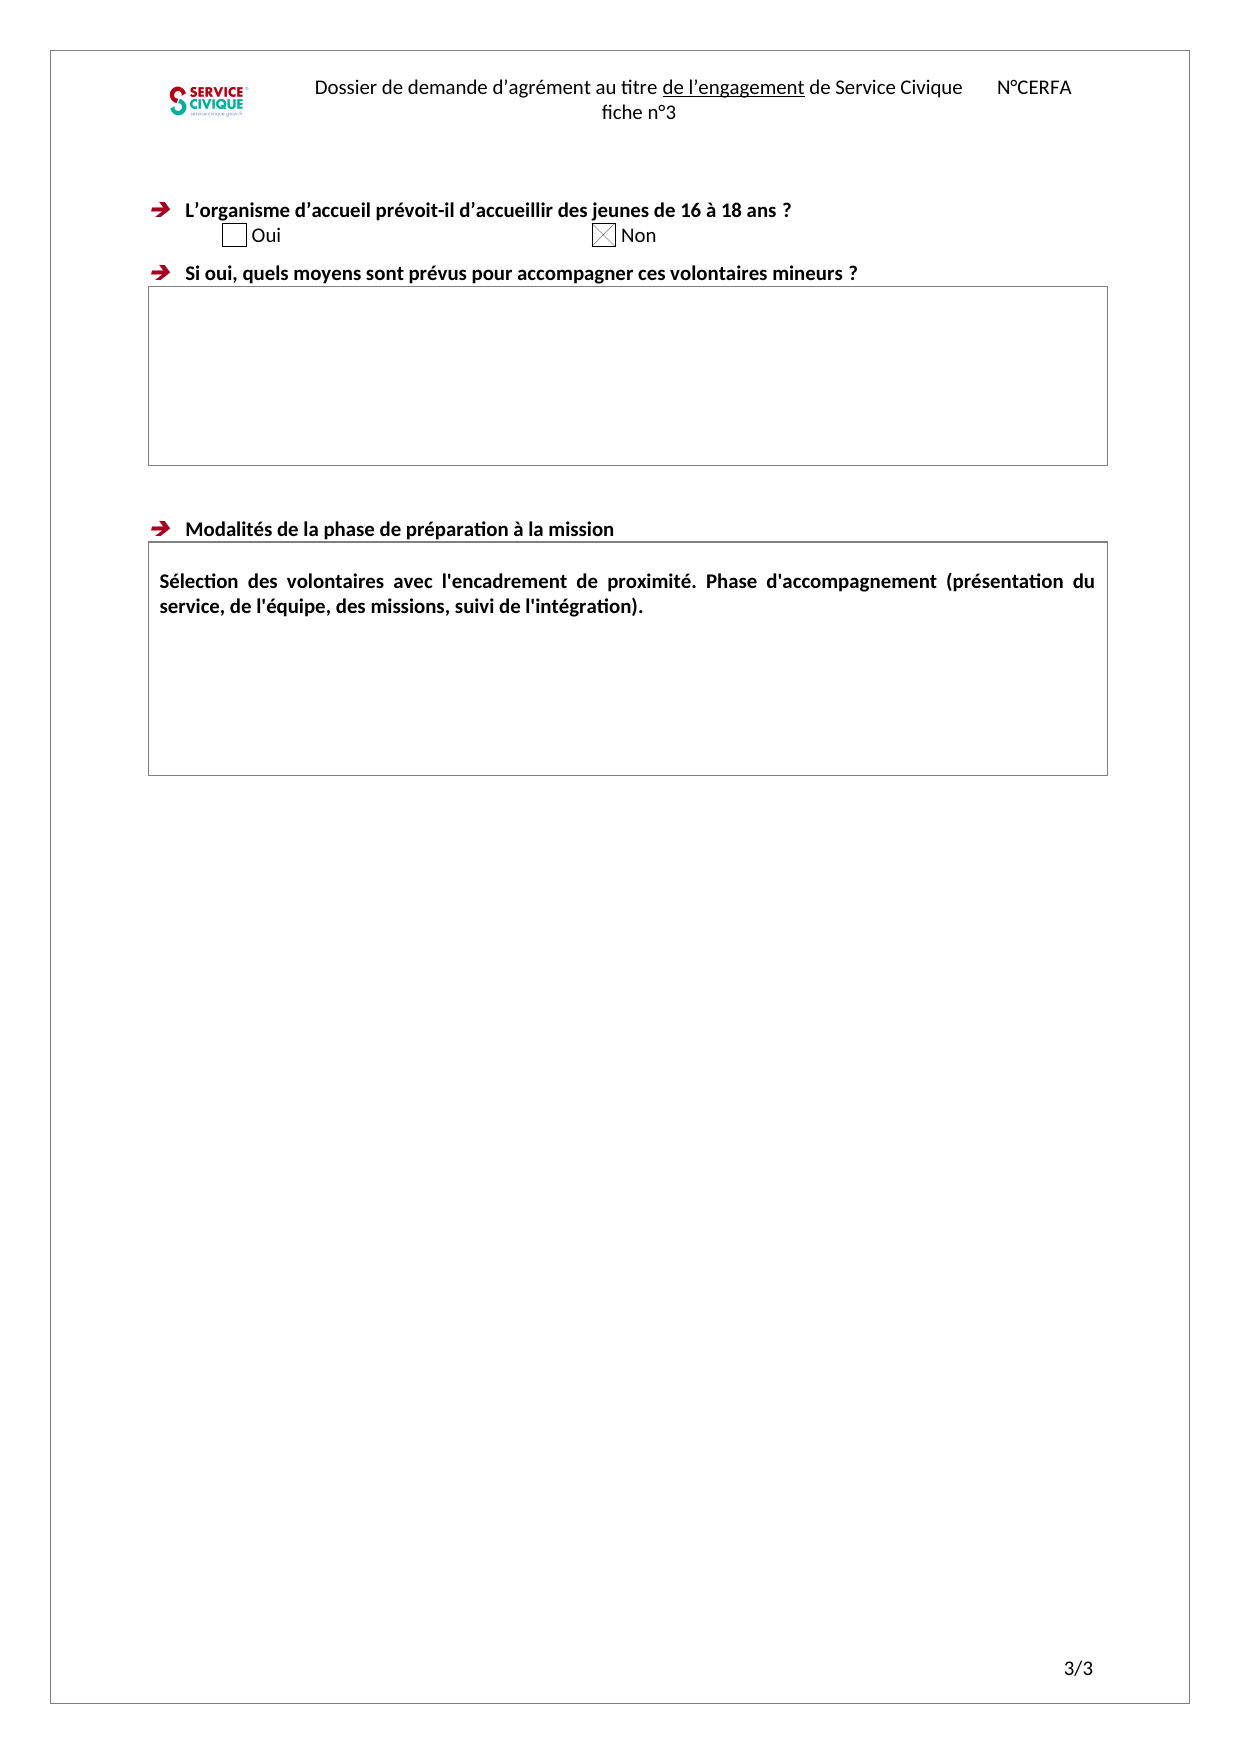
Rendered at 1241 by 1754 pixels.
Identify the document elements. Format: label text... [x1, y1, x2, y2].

table_header Sélection des volontaires avec l'encadrement de proximité. Phase d'accompagnement (présentation du service, de l'équipe, des missions, suivi de l'intégration). [149, 543, 1107, 774]
list Si oui, quels moyens sont prévus pour accompagner ces volontaires mineurs ? [148, 260, 1093, 286]
picture [158, 73, 264, 131]
table_header [149, 287, 1107, 464]
title Oui Non [221, 222, 1093, 248]
list Modalités de la phase de préparation à la mission [148, 516, 1093, 541]
list L’organisme d’accueil prévoit-il d’accueillir des jeunes de à ans ? [148, 197, 1093, 222]
